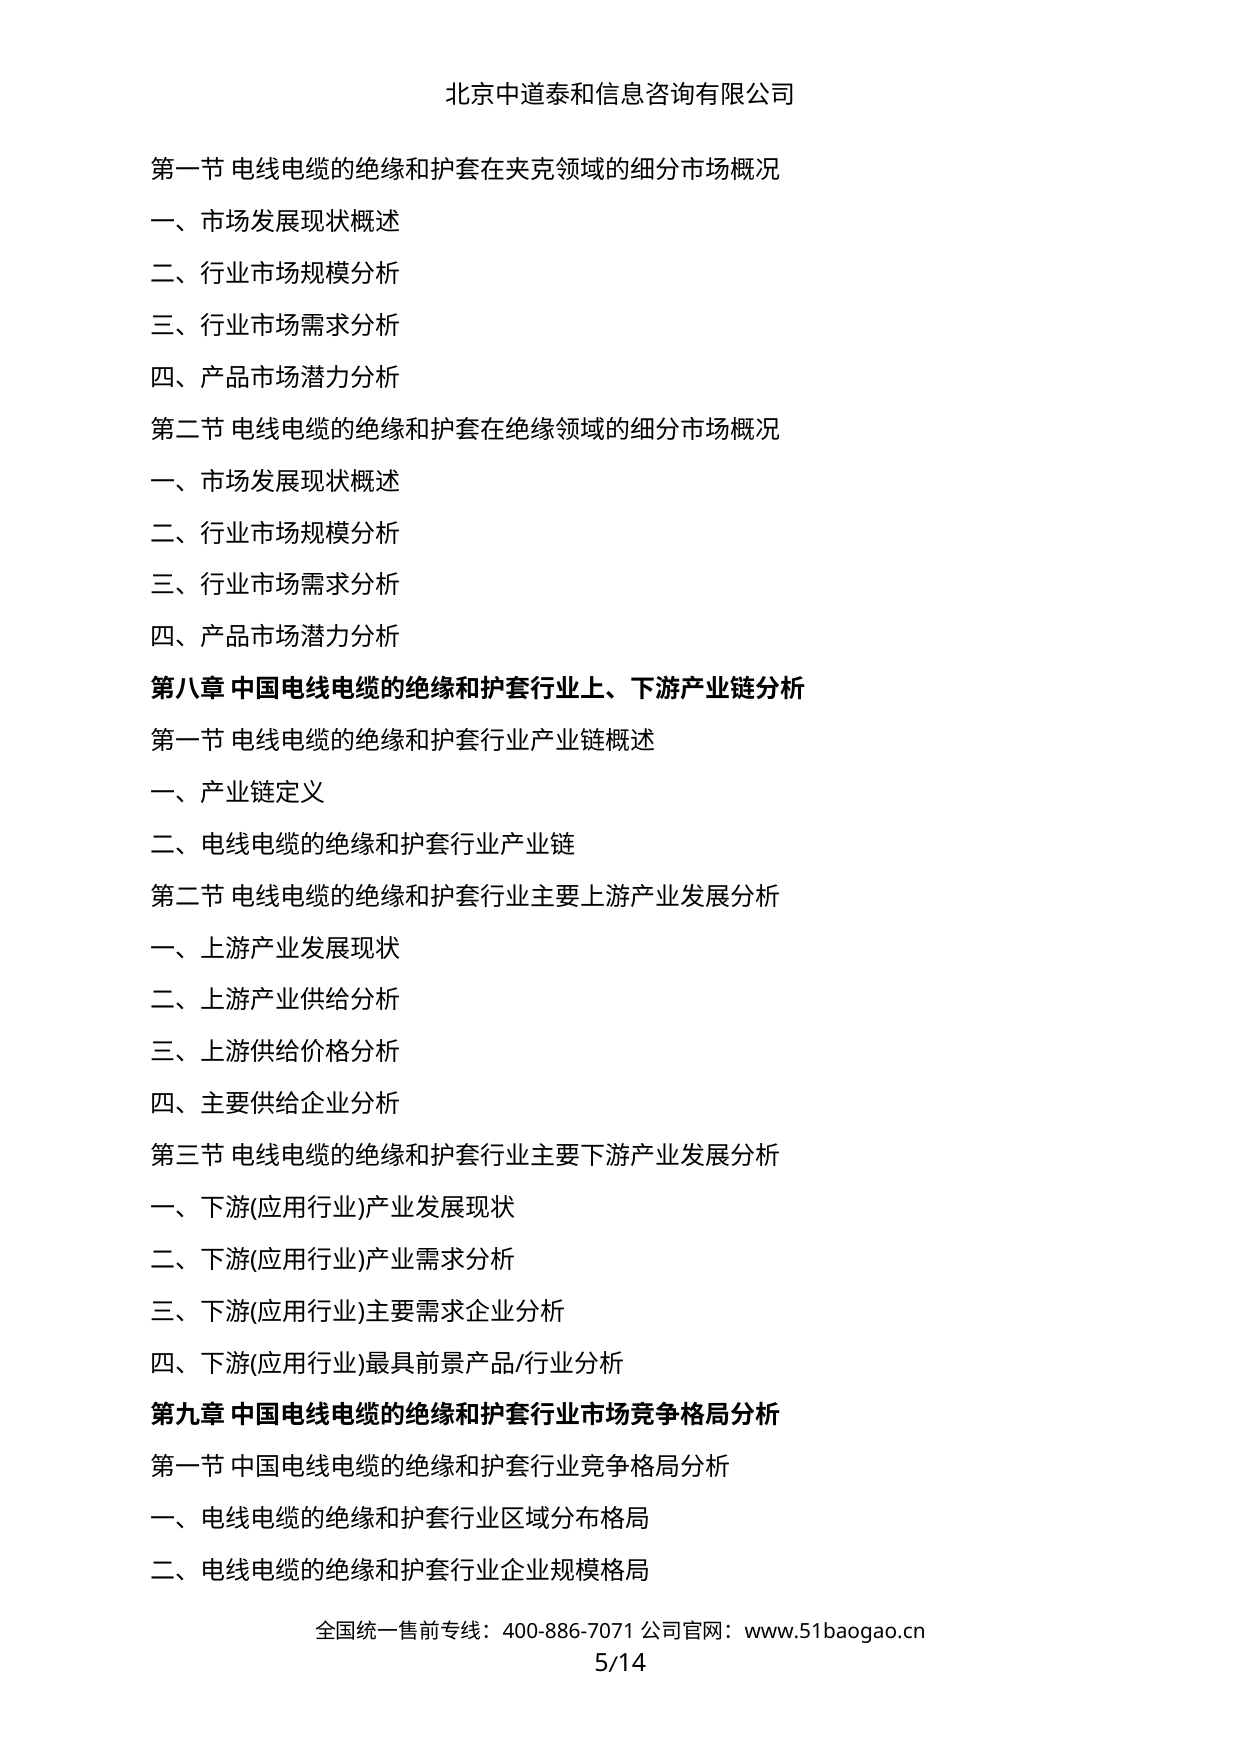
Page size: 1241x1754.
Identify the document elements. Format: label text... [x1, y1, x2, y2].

text 第一节 中国电线电缆的绝缘和护套行业竞争格局分析 [150, 1447, 1090, 1483]
text 一、市场发展现状概述 [150, 202, 1090, 238]
text 第九章 中国电线电缆的绝缘和护套行业市场竞争格局分析 [150, 1395, 1090, 1431]
text 四、主要供给企业分析 [150, 1084, 1090, 1120]
text 第二节 电线电缆的绝缘和护套在绝缘领域的细分市场概况 [150, 409, 1090, 446]
text 三、行业市场需求分析 [150, 306, 1090, 342]
text 二、下游(应用行业)产业需求分析 [150, 1239, 1090, 1276]
text 第三节 电线电缆的绝缘和护套行业主要下游产业发展分析 [150, 1136, 1090, 1172]
text 一、上游产业发展现状 [150, 928, 1090, 964]
text 一、市场发展现状概述 [150, 461, 1090, 497]
text 一、下游(应用行业)产业发展现状 [150, 1187, 1090, 1224]
text 三、下游(应用行业)主要需求企业分析 [150, 1291, 1090, 1327]
text 第一节 电线电缆的绝缘和护套在夹克领域的细分市场概况 [150, 150, 1090, 186]
text 第一节 电线电缆的绝缘和护套行业产业链概述 [150, 721, 1090, 757]
text 第八章 中国电线电缆的绝缘和护套行业上、下游产业链分析 [150, 669, 1090, 705]
text 一、电线电缆的绝缘和护套行业区域分布格局 [150, 1499, 1090, 1535]
text 三、上游供给价格分析 [150, 1032, 1090, 1068]
text 第二节 电线电缆的绝缘和护套行业主要上游产业发展分析 [150, 876, 1090, 912]
text 一、产业链定义 [150, 772, 1090, 809]
text 二、行业市场规模分析 [150, 513, 1090, 549]
text 二、上游产业供给分析 [150, 980, 1090, 1016]
text 四、产品市场潜力分析 [150, 357, 1090, 394]
text 二、电线电缆的绝缘和护套行业企业规模格局 [150, 1551, 1090, 1587]
text 四、产品市场潜力分析 [150, 617, 1090, 653]
text 四、下游(应用行业)最具前景产品/行业分析 [150, 1343, 1090, 1379]
text 三、行业市场需求分析 [150, 565, 1090, 601]
text 二、电线电缆的绝缘和护套行业产业链 [150, 824, 1090, 861]
text 二、行业市场规模分析 [150, 254, 1090, 290]
